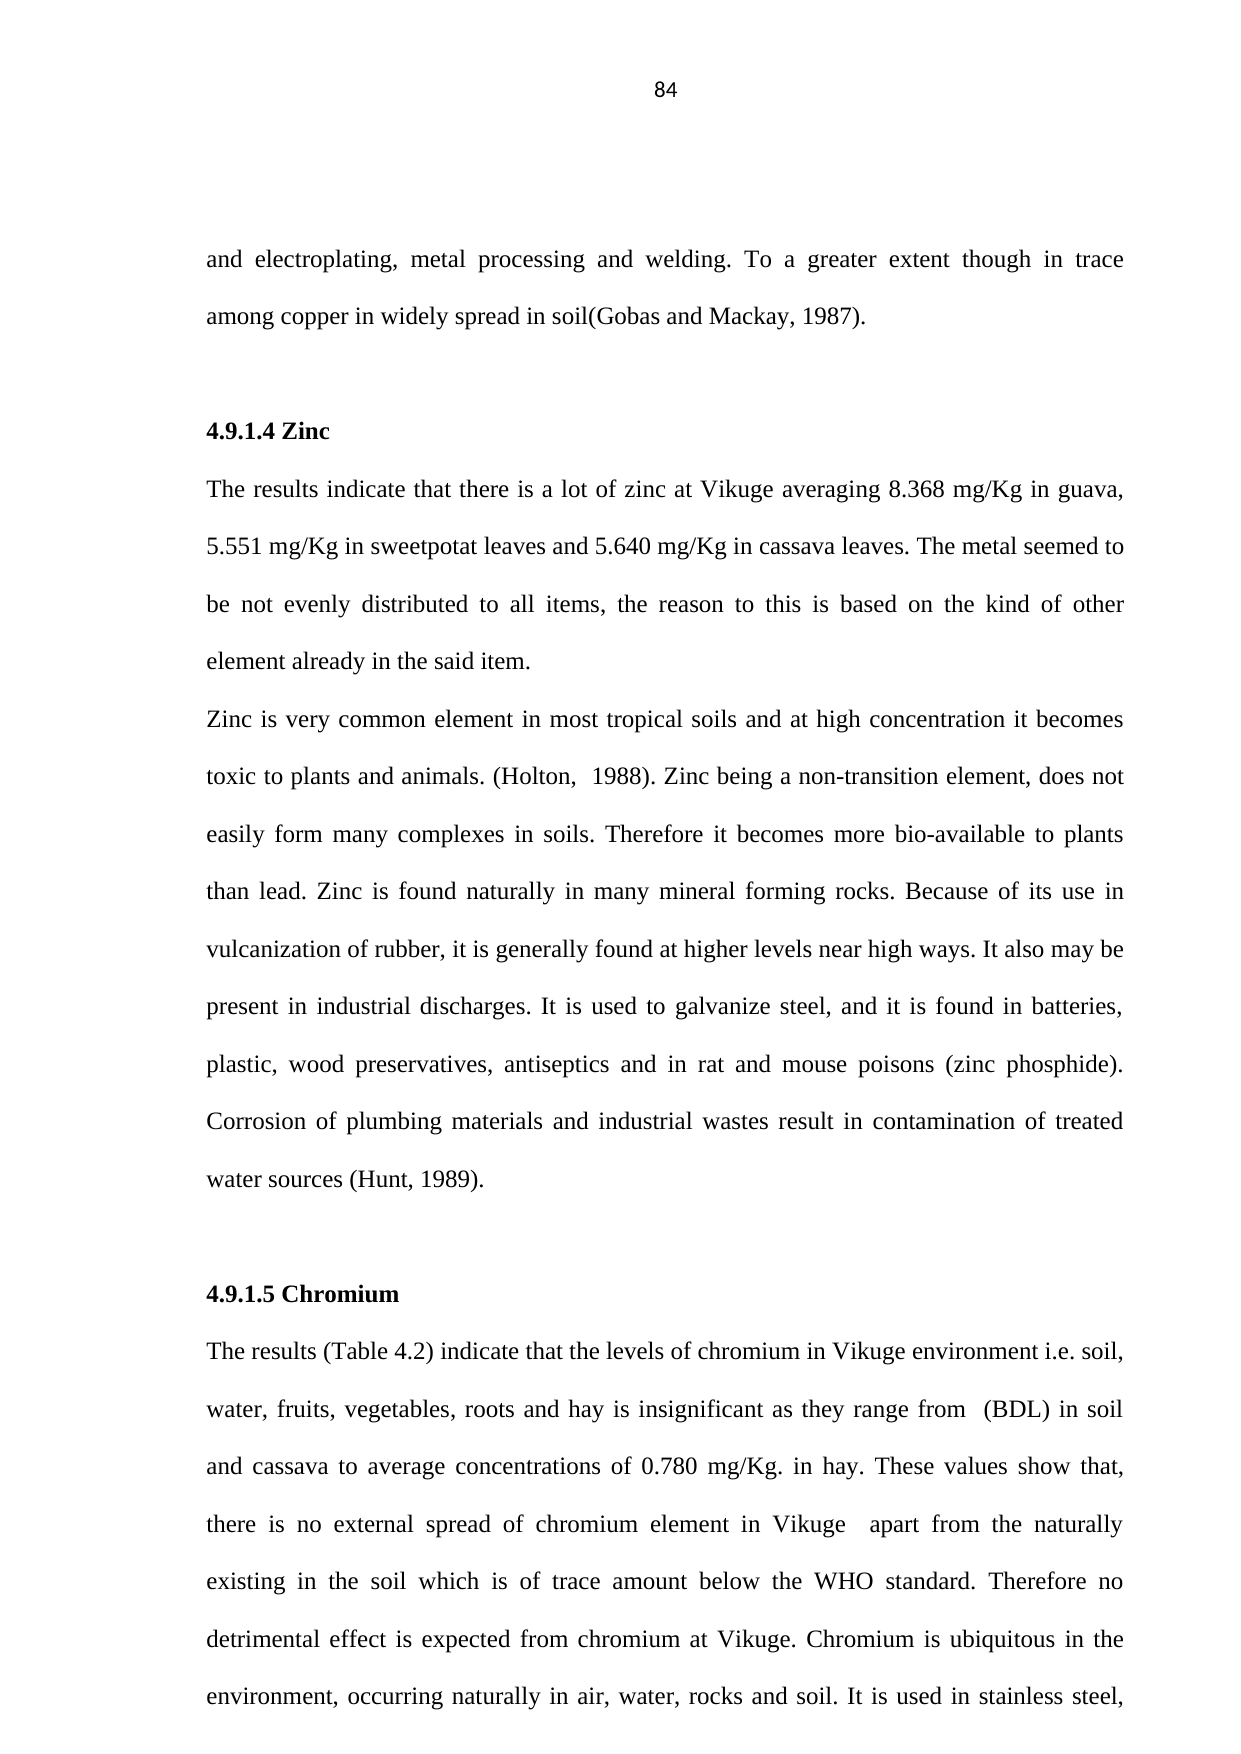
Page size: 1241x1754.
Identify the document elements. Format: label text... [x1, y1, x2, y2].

text 4.9.1.4 Zinc [206, 416, 1125, 445]
text 4.9.1.5 Chromium [206, 1279, 1125, 1307]
text Zinc is very common element in most tropical soils and at high concentration it becomes toxic to plants and animals. (Holton, 1988). Zinc being a non-transition element, does not easily form many complexes in soils. Therefore it becomes more bio-available to plants than lead. Zinc is found naturally in many mineral forming rocks. Because of its use in vulcanization of rubber, it is generally found at higher levels near high ways. It also may be present in industrial discharges. It is used to galvanize steel, and it is found in batteries, plastic, wood preservatives, antiseptics and in rat and mouse poisons (zinc phosphide). Corrosion of plumbing materials and industrial wastes result in contamination of treated water sources (Hunt, 1989). [206, 704, 1125, 1192]
text The results indicate that there is a lot of zinc at Vikuge averaging 8.368 mg/Kg in guava, 5.551 mg/Kg in sweetpotat leaves and 5.640 mg/Kg in cassava leaves. The metal seemed to be not evenly distributed to all items, the reason to this is based on the kind of other element already in the said item. [206, 474, 1125, 675]
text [206, 1336, 1125, 1710]
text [206, 244, 1125, 330]
